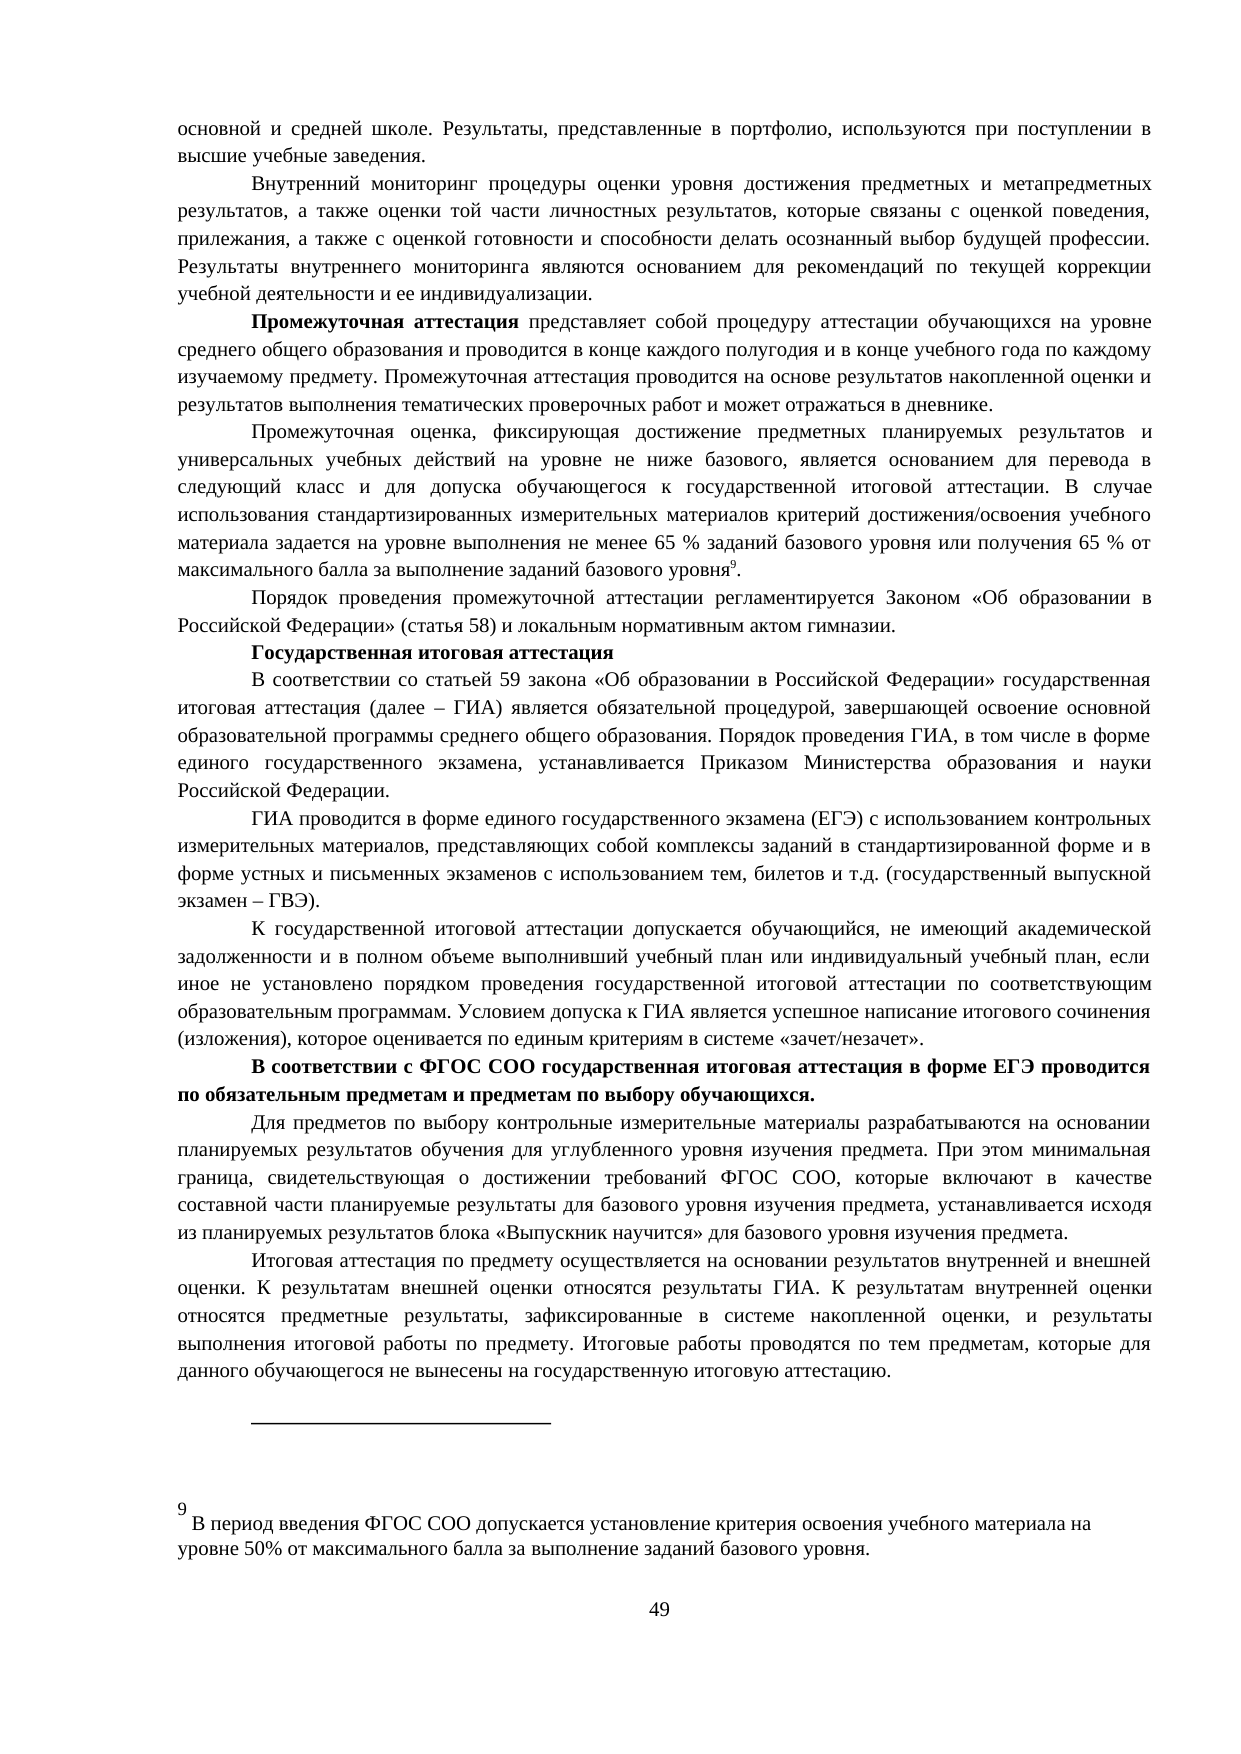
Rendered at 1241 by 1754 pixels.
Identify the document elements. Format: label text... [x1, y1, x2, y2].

text К государственной итоговой аттестации допускается обучающийся, не имеющий академической задолженности и в полном объеме выполнивший учебный план или индивидуальный учебный план, если иное не установлено порядком проведения государственной итоговой аттестации по соответствующим образовательным программам. Условием допуска к ГИА является успешное написание итогового сочинения (изложения), которое оценивается по единым критериям в системе «зачет/незачет». [177, 916, 1152, 1050]
text В соответствии со статьей 59 закона «Об образовании в Российской Федерации» государственная итоговая аттестация (далее – ГИА) является обязательной процедурой, завершающей освоение основной образовательной программы среднего общего образования. Порядок проведения ГИА, в том числе в форме единого государственного экзамена, устанавливается Приказом Министерства образования и науки Российской Федерации. [177, 667, 1152, 802]
text 9 В период введения ФГОС СОО допускается установление критерия освоения учебного материала на уровне 50% от максимального балла за выполнение заданий базового уровня. [177, 1497, 1144, 1560]
text ГИА проводится в форме единого государственного экзамена (ЕГЭ) с использованием контрольных измерительных материалов, представляющих собой комплексы заданий в стандартизированной форме и в форме устных и письменных экзаменов с использованием тем, билетов и т.д. (государственный выпускной экзамен – ГВЭ). [177, 805, 1152, 912]
subtitle Государственная итоговая аттестация [251, 640, 1240, 664]
text Итоговая аттестация по предмету осуществляется на основании результатов внутренней и внешней оценки. К результатам внешней оценки относятся результаты ГИА. К результатам внутренней оценки относятся предметные результаты, зафиксированные в системе накопленной оценки, и результаты выполнения итоговой работы по предмету. Итоговые работы проводятся по тем предметам, которые для данного обучающегося не вынесены на государственную итоговую аттестацию. [177, 1248, 1152, 1382]
text Для предметов по выбору контрольные измерительные материалы разрабатываются на основании планируемых результатов обучения для углубленного уровня изучения предмета. При этом минимальная граница, свидетельствующая о достижении требований ФГОС СОО, которые включают в качестве составной части планируемые результаты для базового уровня изучения предмета, устанавливается исходя из планируемых результатов блока «Выпускник научится» для базового уровня изучения предмета. [177, 1109, 1152, 1244]
subtitle В соответствии с ФГОС СОО государственная итоговая аттестация в форме ЕГЭ проводится по обязательным предметам и предметам по выбору обучающихся. [177, 1054, 1151, 1106]
text Порядок проведения промежуточной аттестации регламентируется Законом «Об образовании в Российской Федерации» (статья 58) и локальным нормативным актом гимназии. [177, 585, 1152, 637]
text Внутренний мониторинг процедуры оценки уровня достижения предметных и метапредметных результатов, а также оценки той части личностных результатов, которые связаны с оценкой поведения, прилежания, а также с оценкой готовности и способности делать осознанный выбор будущей профессии. Результаты внутреннего мониторинга являются основанием для рекомендаций по текущей коррекции учебной деятельности и ее индивидуализации. [177, 171, 1152, 305]
text Промежуточная аттестация представляет собой процедуру аттестации обучающихся на уровне среднего общего образования и проводится в конце каждого полугодия и в конце учебного года по каждому изучаемому предмету. Промежуточная аттестация проводится на основе результатов накопленной оценки и результатов выполнения тематических проверочных работ и может отражаться в дневнике. [177, 309, 1153, 416]
text Промежуточная оценка, фиксирующая достижение предметных планируемых результатов и универсальных учебных действий на уровне не ниже базового, является основанием для перевода в следующий класс и для допуска обучающегося к государственной итоговой аттестации. В случае использования стандартизированных измерительных материалов критерий достижения/освоения учебного материала задается на уровне выполнения не менее 65 % заданий базового уровня или получения 65 % от максимального балла за выполнение заданий базового уровня9. [177, 419, 1152, 581]
text основной и средней школе. Результаты, представленные в портфолио, используются при поступлении в высшие учебные заведения. [177, 116, 1152, 167]
